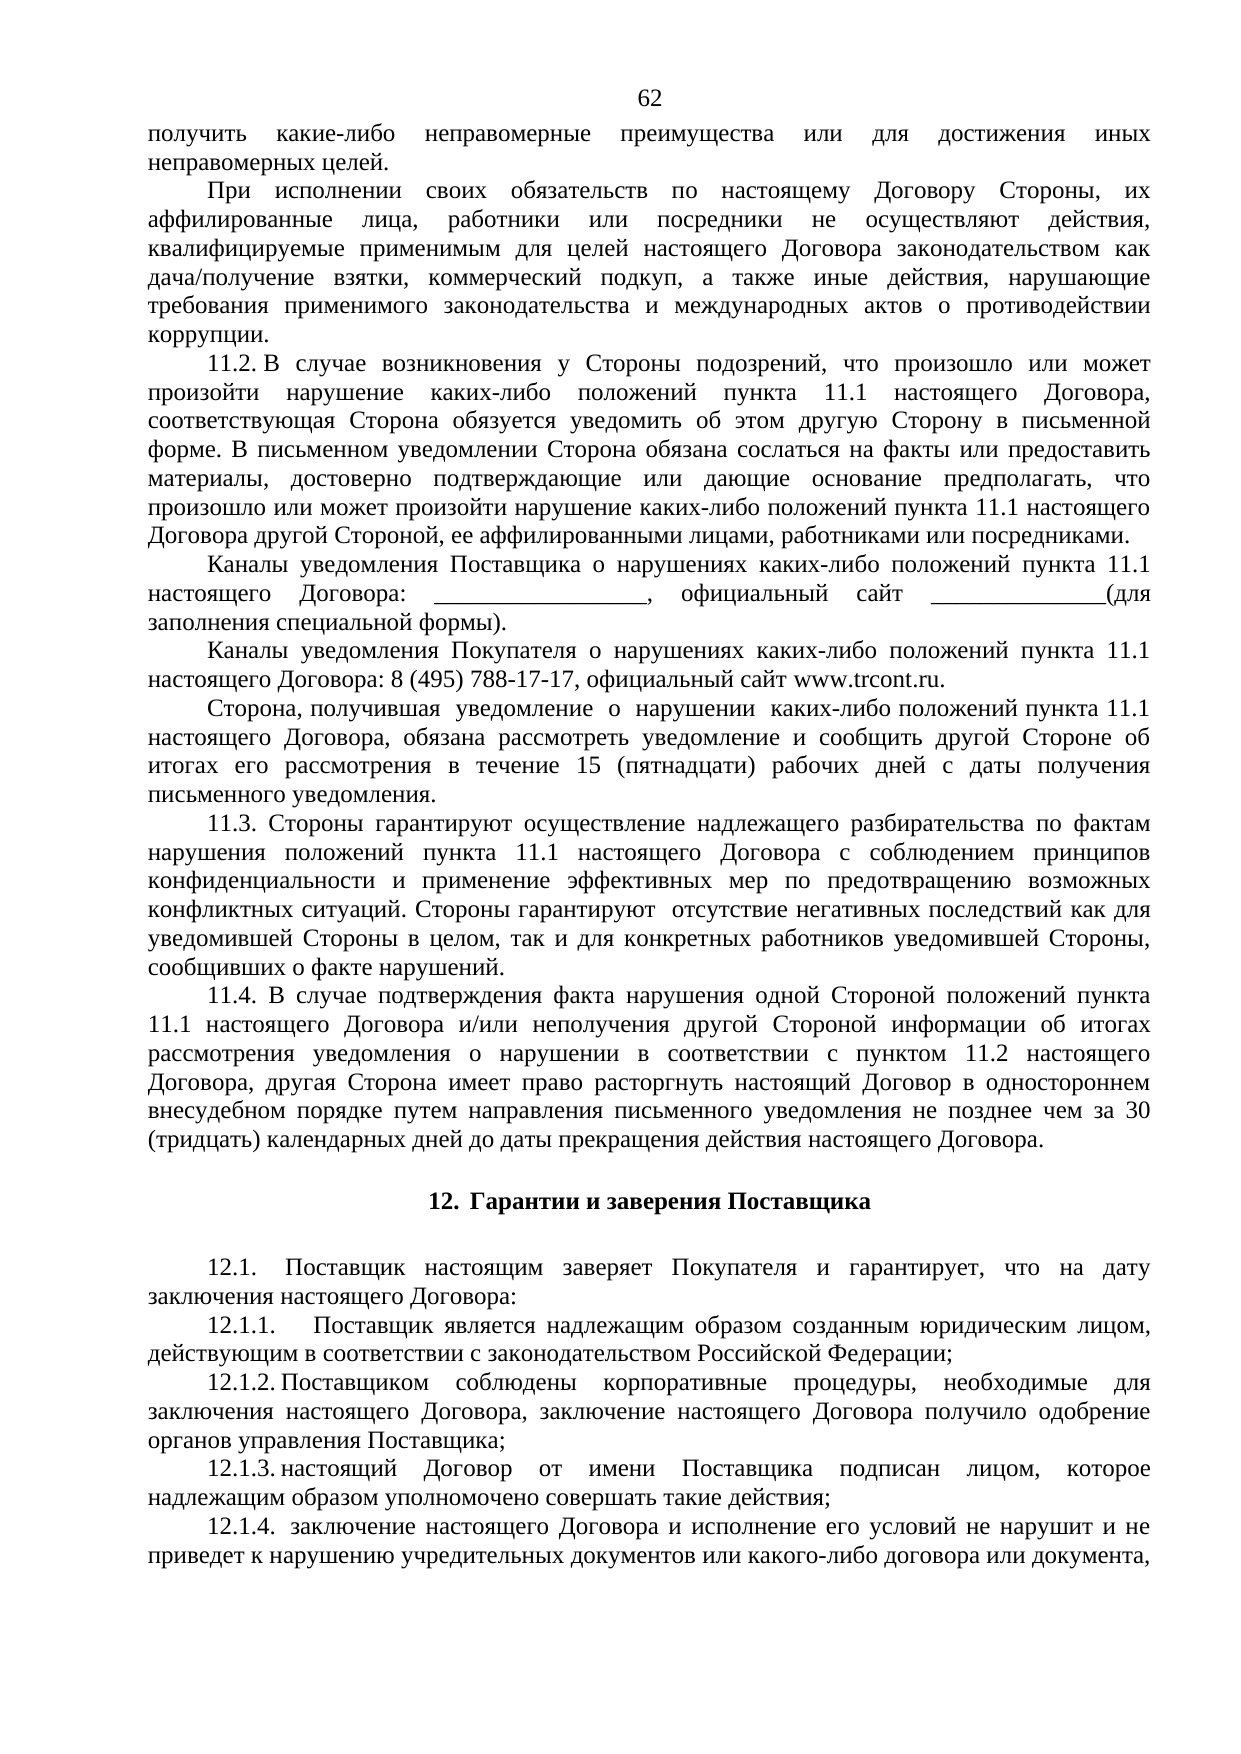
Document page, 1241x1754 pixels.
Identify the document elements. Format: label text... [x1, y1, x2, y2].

list Гарантии и заверения Поставщика [148, 1186, 1152, 1215]
text 11.4. В случае подтверждения факта нарушения одной Стороной положений пункта 11.1 настоящего Договора и/или неполучения другой Стороной информации об итогах рассмотрения уведомления о нарушении в соответствии с пунктом 11.2 настоящего Договора, другая Сторона имеет право расторгнуть настоящий Договор в одностороннем внесудебном порядке путем направления письменного уведомления не позднее чем за 30 (тридцать) календарных дней до даты прекращения действия настоящего Договора. [148, 981, 1152, 1153]
list Поставщик настоящим заверяет Покупателя и гарантирует, что на дату заключения настоящего Договора: [148, 1252, 1152, 1310]
text Сторона, получившая уведомление о нарушении каких-либо положений пункта 11.1 настоящего Договора, обязана рассмотреть уведомление и сообщить другой Стороне об итогах его рассмотрения в течение 15 (пятнадцати) рабочих дней с даты получения письменного уведомления. [148, 693, 1152, 808]
list настоящий Договор от имени Поставщика подписан лицом, которое надлежащим образом уполномочено совершать такие действия; [148, 1453, 1152, 1511]
text При исполнении своих обязательств по настоящему Договору Стороны, их аффилированные лица, работники или посредники не осуществляют действия, квалифицируемые применимым для целей настоящего Договора законодательством как дача/получение взятки, коммерческий подкуп, а также иные действия, нарушающие требования применимого законодательства и международных актов о противодействии коррупции. [148, 176, 1152, 348]
text Каналы уведомления Поставщика о нарушениях каких-либо положений пункта 11.1 настоящего Договора: _________________, официальный сайт ______________(для заполнения специальной формы). [148, 549, 1152, 636]
list Поставщиком соблюдены корпоративные процедуры, необходимые для заключения настоящего Договора, заключение настоящего Договора получило одобрение органов управления Поставщика; [148, 1367, 1152, 1453]
list Поставщик является надлежащим образом созданным юридическим лицом, действующим в соответствии с законодательством Российской Федерации; [148, 1310, 1152, 1367]
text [148, 118, 1152, 176]
text 11.3. Стороны гарантируют осуществление надлежащего разбирательства по фактам нарушения положений пункта 11.1 настоящего Договора с соблюдением принципов конфиденциальности и применение эффективных мер по предотвращению возможных конфликтных ситуаций. Стороны гарантируют отсутствие негативных последствий как для уведомившей Стороны в целом, так и для конкретных работников уведомившей Стороны, сообщивших о факте нарушений. [148, 808, 1152, 981]
text Каналы уведомления Покупателя о нарушениях каких-либо положений пункта 11.1 настоящего Договора: 8 (495) 788-17-17, официальный сайт www.trcont.ru. [148, 636, 1152, 693]
text 11.2. В случае возникновения у Стороны подозрений, что произошло или может произойти нарушение каких-либо положений пункта 11.1 настоящего Договора, соответствующая Сторона обязуется уведомить об этом другую Сторону в письменной форме. В письменном уведомлении Сторона обязана сослаться на факты или предоставить материалы, достоверно подтверждающие или дающие основание предполагать, что произошло или может произойти нарушение каких-либо положений пункта 11.1 настоящего Договора другой Стороной, ее аффилированными лицами, работниками или посредниками. [148, 348, 1152, 549]
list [148, 1511, 1152, 1568]
